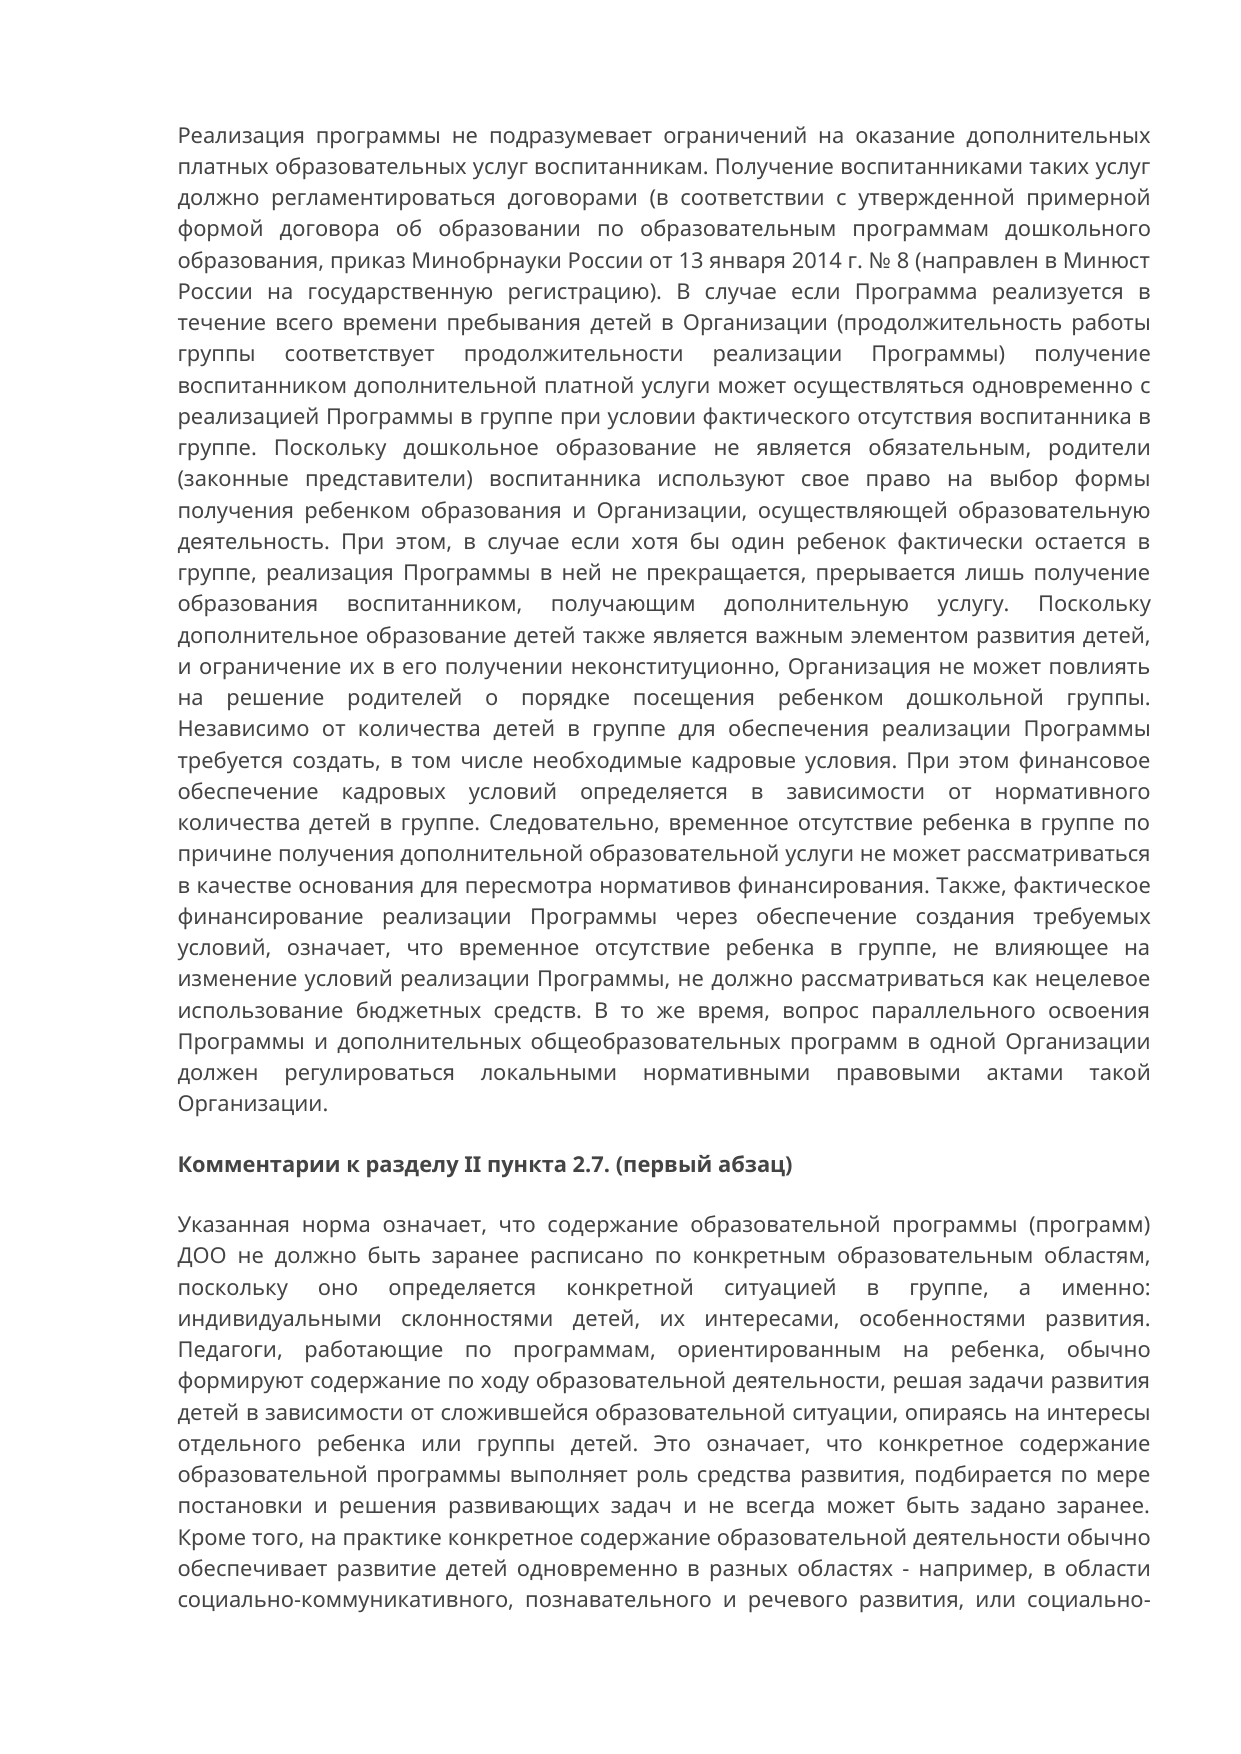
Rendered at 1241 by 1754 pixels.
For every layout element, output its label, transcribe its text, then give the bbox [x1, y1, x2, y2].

text Реализация программы не подразумевает ограничений на оказание дополнительных платных образовательных услуг воспитанникам. Получение воспитанниками таких услуг должно регламентироваться договорами (в соответствии с утвержденной примерной формой договора об образовании по образовательным программам дошкольного образования, приказ Минобрнауки России от 13 января 2014 г. № 8 (направлен в Минюст России на государственную регистрацию). В случае если Программа реализуется в течение всего времени пребывания детей в Организации (продолжительность работы группы соответствует продолжительности реализации Программы) получение воспитанником дополнительной платной услуги может осуществляться одновременно с реализацией Программы в группе при условии фактического отсутствия воспитанника в группе. Поскольку дошкольное образование не является обязательным, родители (законные представители) воспитанника используют свое право на выбор формы получения ребенком образования и Организации, осуществляющей образовательную деятельность. При этом, в случае если хотя бы один ребенок фактически остается в группе, реализация Программы в ней не прекращается, прерывается лишь получение образования воспитанником, получающим дополнительную услугу. Поскольку дополнительное образование детей также является важным элементом развития детей, и ограничение их в его получении неконституционно, Организация не может повлиять на решение родителей о порядке посещения ребенком дошкольной группы. Независимо от количества детей в группе для обеспечения реализации Программы требуется создать, в том числе необходимые кадровые условия. При этом финансовое обеспечение кадровых условий определяется в зависимости от нормативного количества детей в группе. Следовательно, временное отсутствие ребенка в группе по причине получения дополнительной образовательной услуги не может рассматриваться в качестве основания для пересмотра нормативов финансирования. Также, фактическое финансирование реализации Программы через обеспечение создания требуемых условий, означает, что временное отсутствие ребенка в группе, не влияющее на изменение условий реализации Программы, не должно рассматриваться как нецелевое использование бюджетных средств. В то же время, вопрос параллельного освоения Программы и дополнительных общеобразовательных программ в одной Организации должен регулироваться локальными нормативными правовыми актами такой Организации. [177, 118, 1152, 1118]
text Комментарии к разделу II пункта 2.7. (первый абзац) [177, 1147, 1152, 1178]
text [177, 1208, 1152, 1614]
